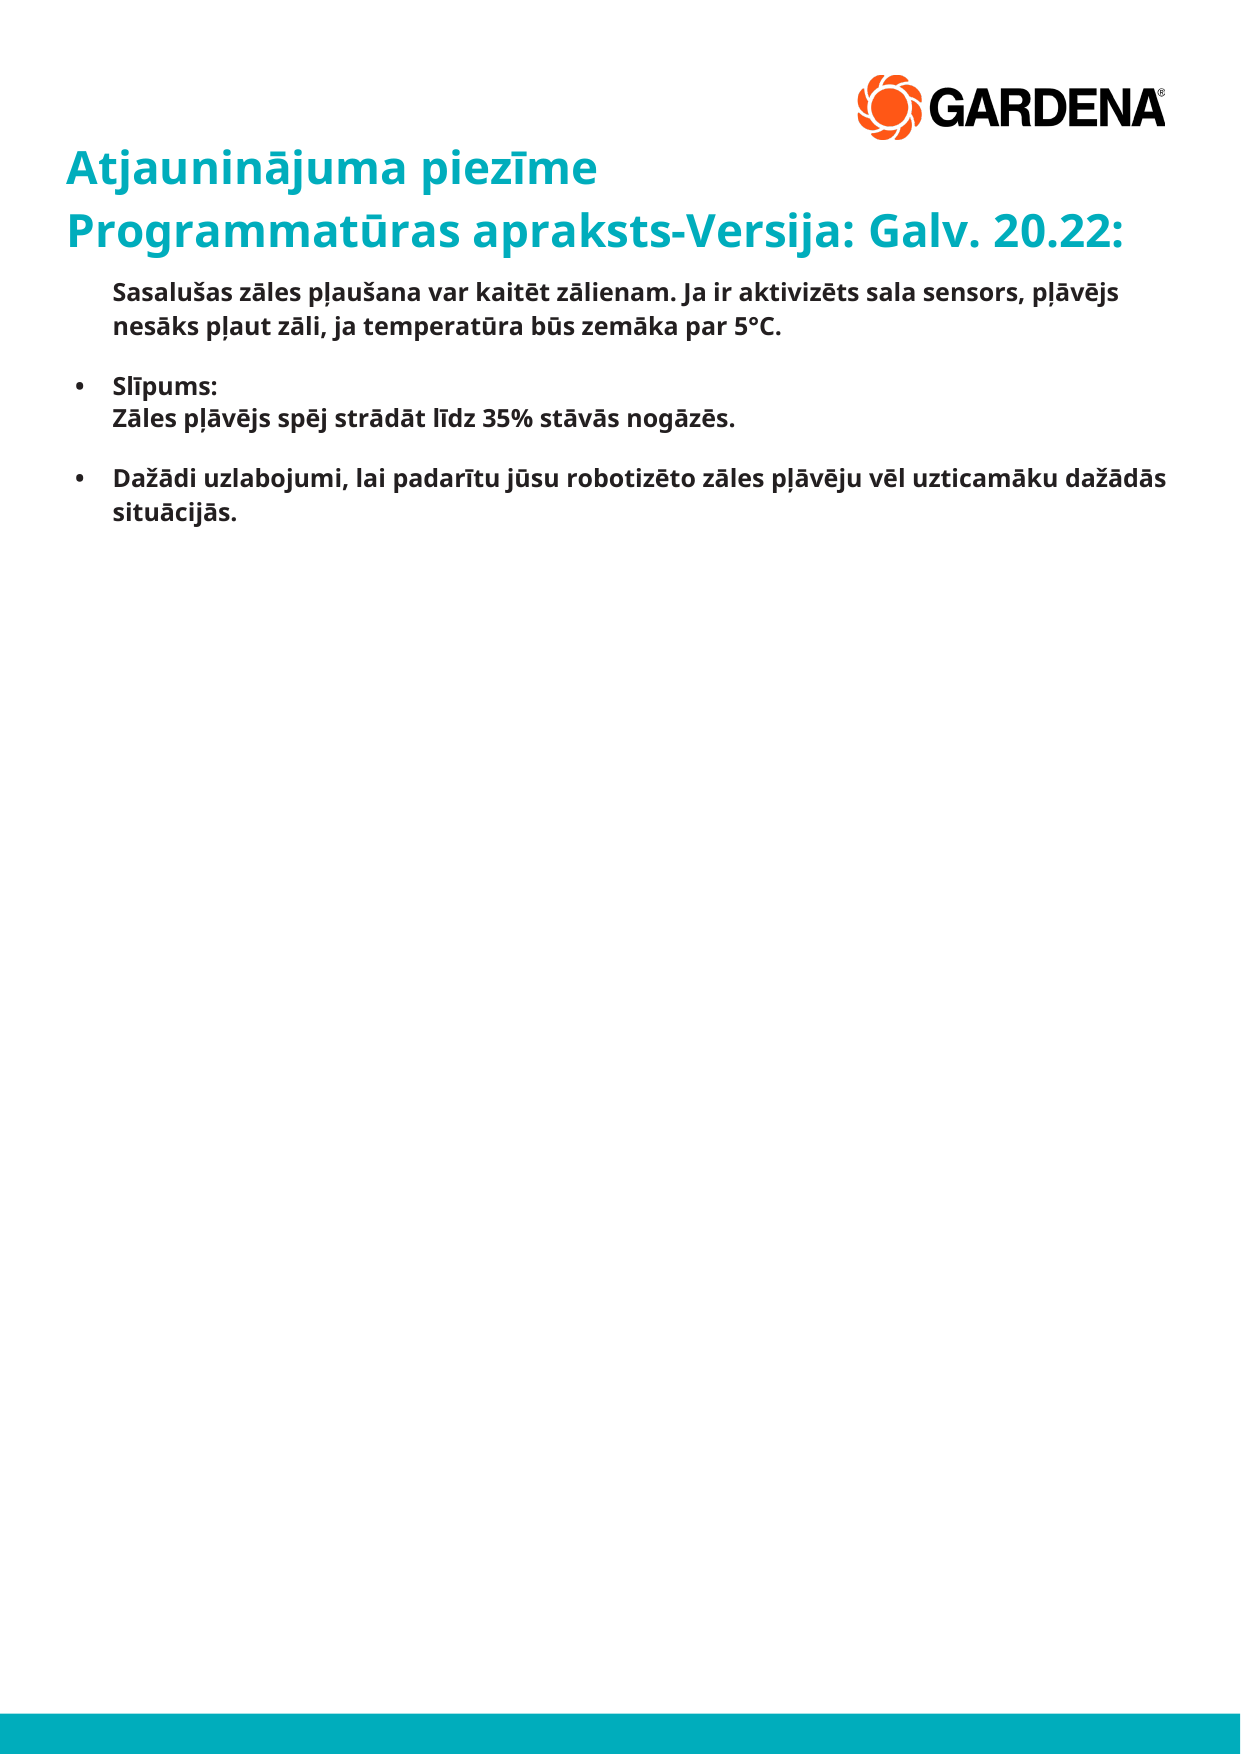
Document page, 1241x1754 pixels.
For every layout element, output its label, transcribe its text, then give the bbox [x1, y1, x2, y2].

text Sasalušas zāles pļaušana var kaitēt zālienam. Ja ir aktivizēts sala sensors, pļāvējs nesāks pļaut zāli, ja temperatūra būs zemāka par 5°C. [112, 275, 1178, 343]
list Slīpums: [75, 370, 1178, 402]
text Zāles pļāvējs spēj strādāt līdz 35% stāvās nogāzēs. [112, 402, 1178, 434]
list Dažādi uzlabojumi, lai padarītu jūsu robotizēto zāles pļāvēju vēl uzticamāku dažādās situācijās. [75, 461, 1178, 529]
picture [857, 75, 1165, 140]
